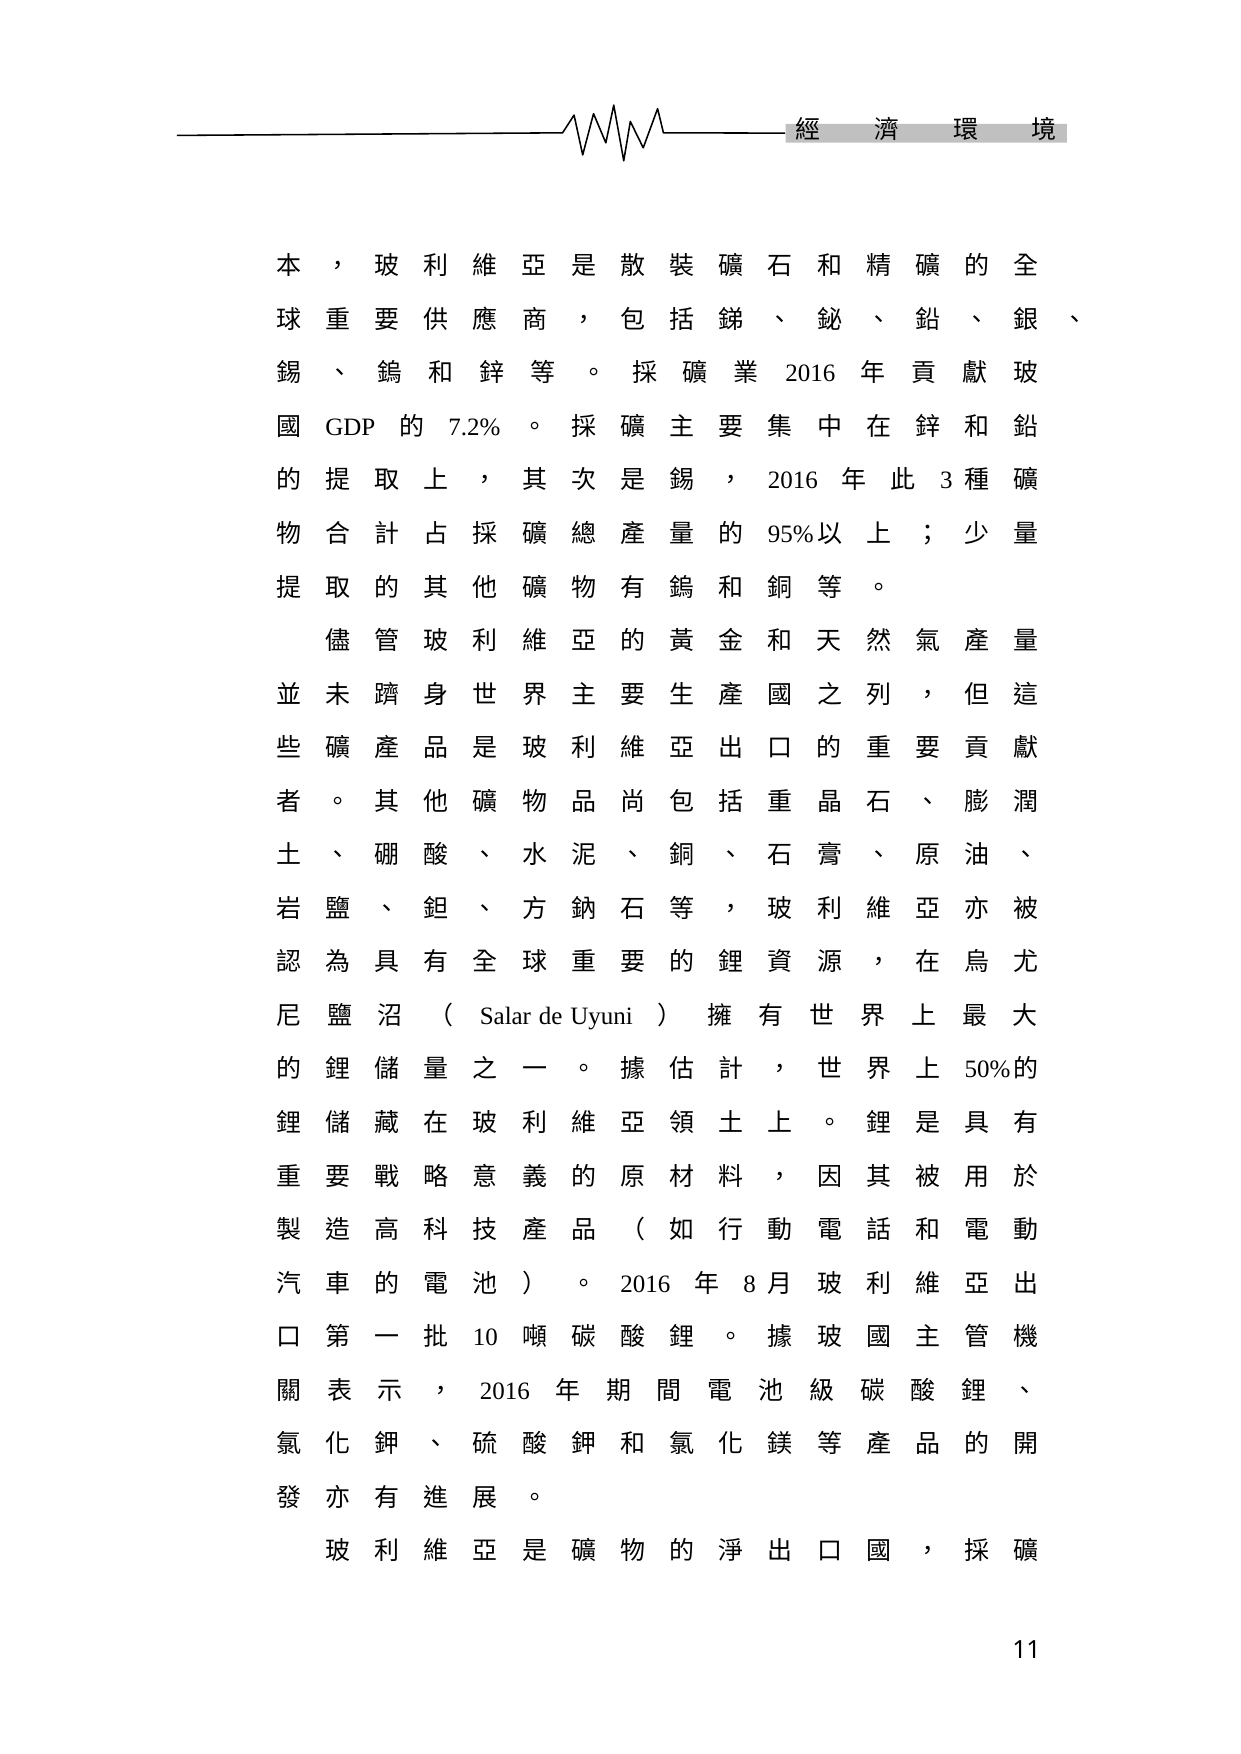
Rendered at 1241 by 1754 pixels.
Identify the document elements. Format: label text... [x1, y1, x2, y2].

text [276, 237, 1063, 612]
text 儘管玻利維亞的黃金和天然氣產量並未躋身世界主要生產國之列，但這些礦產品是玻利維亞出口的重要貢獻者。其他礦物品尚包括重晶石、膨潤土、硼酸、水泥、銅、石膏、原油、岩鹽、鉭、方鈉石等，玻利維亞亦被認為具有全球重要的鋰資源，在烏尤尼鹽沼（Salar de Uyuni）擁有世界上最大的鋰儲量之一。據估計，世界上50%的鋰儲藏在玻利維亞領土上。鋰是具有重要戰略意義的原材料，因其被用於製造高科技產品（如行動電話和電動汽車的電池）。2016年8月玻利維亞出口第一批10噸碳酸鋰。據玻國主管機關表示，2016年期間電池級碳酸鋰、氯化鉀、硫酸鉀和氯化鎂等產品的開發亦有進展。 [276, 612, 1063, 1522]
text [276, 1522, 1063, 1576]
